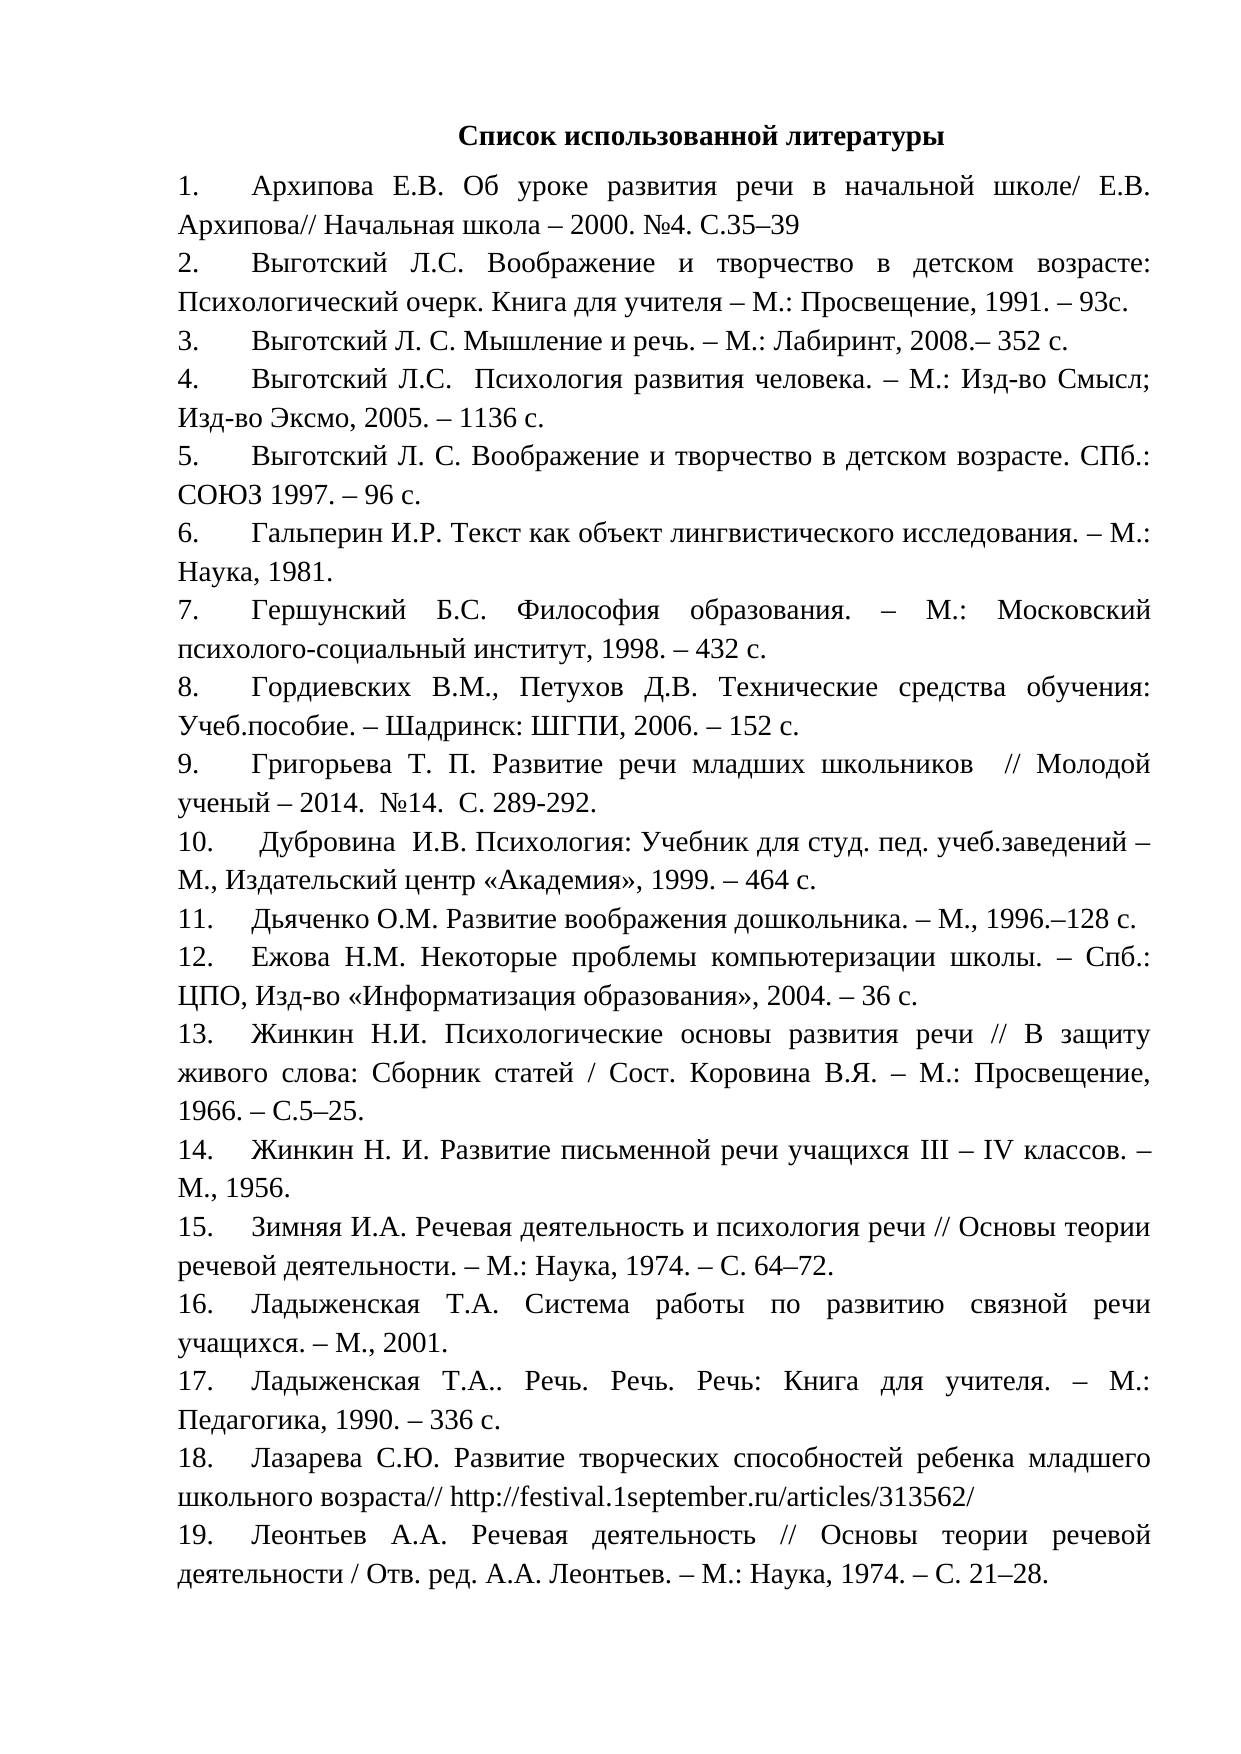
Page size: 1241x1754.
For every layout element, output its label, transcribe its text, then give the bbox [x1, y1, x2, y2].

list Дубровина И.В. Психология: Учебник для студ. пед. учеб.заведений – М., Издательский центр «Академия», 1999. – 464 с. [177, 824, 1152, 896]
list Ежова Н.М. Некоторые проблемы компьютеризации школы. – Спб.: ЦПО, Изд-во «Информатизация образования», 2004. – 36 с. [177, 939, 1152, 1011]
text Список использованной литературы [177, 118, 1152, 152]
list Ладыженская Т.А.. Речь. Речь. Речь: Книга для учителя. – М.: Педагогика, 1990. – 336 с. [177, 1363, 1152, 1435]
list Гальперин И.Р. Текст как объект лингвистического исследования. – М.: Наука, 1981. [177, 515, 1152, 587]
list Лазарева С.Ю. Развитие творческих способностей ребенка младшего школьного возраста// http://festival.1september.ru/articles/313562/ [177, 1440, 1152, 1512]
list Дьяченко О.М. Развитие воображения дошкольника. – М., 1996.–128 с. [177, 901, 1152, 934]
list Григорьева Т. П. Развитие речи младших школьников // Молодой ученый – 2014. №14. С. 289-292. [177, 747, 1152, 819]
list Ладыженская Т.А. Система работы по развитию связной речи учащихся. – М., 2001. [177, 1286, 1152, 1358]
list Выготский Л.С. Воображение и творчество в детском возрасте: Психологический очерк. Книга для учителя – М.: Просвещение, 1991. – 93с. [177, 246, 1152, 318]
list Архипова Е.В. Об уроке развития речи в начальной школе/ Е.В. Архипова// Начальная школа – 2000. №4. С.35–39 [177, 168, 1152, 241]
list Выготский Л. С. Воображение и творчество в детском возрасте. СПб.: СОЮЗ 1997. – 96 с. [177, 438, 1152, 510]
list Леонтьев А.А. Речевая деятельность // Основы теории речевой деятельности / Отв. ред. А.А. Леонтьев. – М.: Наука, 1974. – С. 21–28. [177, 1517, 1152, 1589]
list Выготский Л. С. Мышление и речь. – М.: Лабиринт, 2008.– 352 с. [177, 323, 1152, 356]
list Зимняя И.А. Речевая деятельность и психология речи // Основы теории речевой деятельности. – М.: Наука, 1974. – С. 64–72. [177, 1209, 1152, 1281]
list Жинкин Н. И. Развитие письменной речи учащихся III – IV классов. – М., 1956. [177, 1132, 1152, 1204]
list Выготский Л.С. Психология развития человека. – М.: Изд-во Смысл; Изд-во Эксмо, 2005. – 1136 с. [177, 361, 1152, 433]
list Гершунский Б.С. Философия образования. – М.: Московский психолого-социальный институт, 1998. – 432 с. [177, 592, 1152, 664]
list Гордиевских В.М., Петухов Д.В. Технические средства обучения: Учеб.пособие. – Шадринск: ШГПИ, 2006. – 152 с. [177, 669, 1152, 742]
list Жинкин Н.И. Психологические основы развития речи // В защиту живого слова: Сборник статей / Сост. Коровина В.Я. – М.: Просвещение, 1966. – С.5–25. [177, 1016, 1152, 1127]
